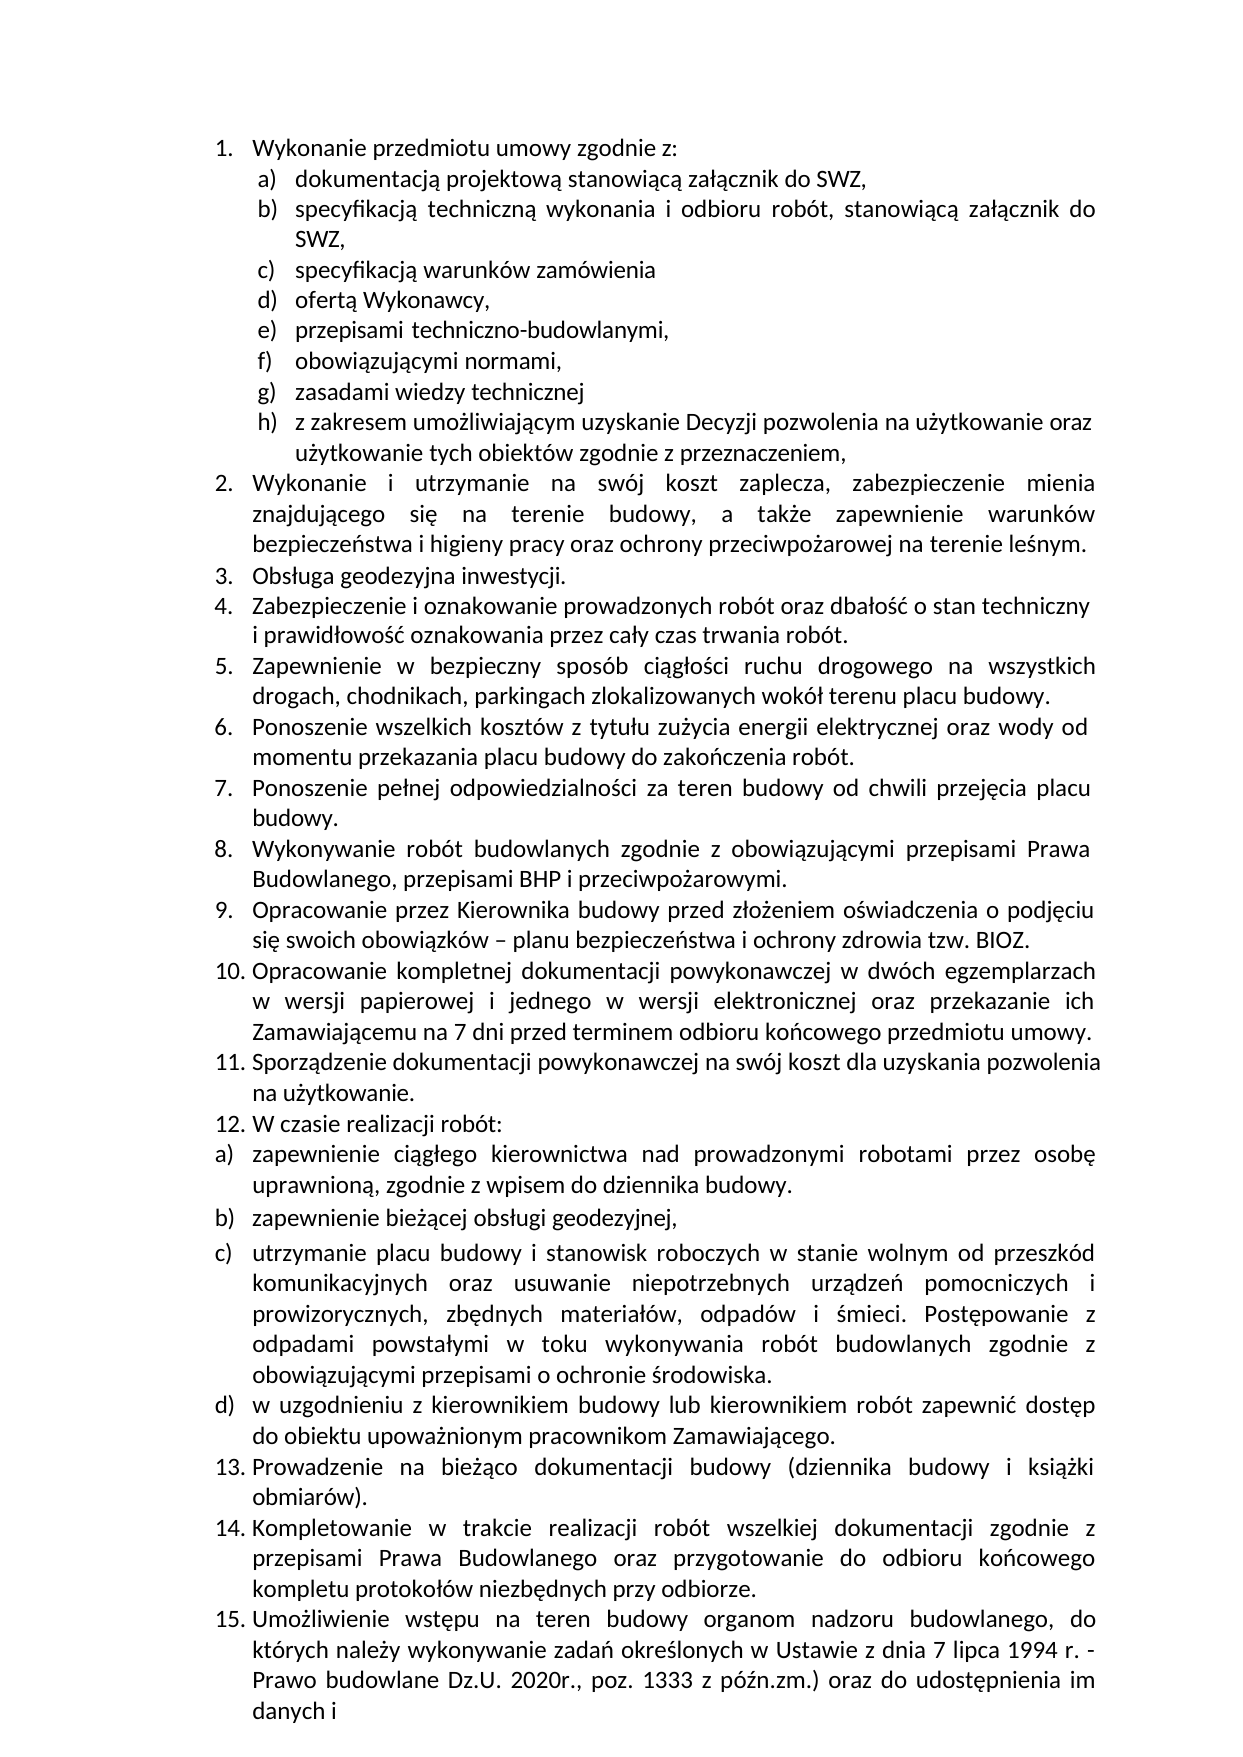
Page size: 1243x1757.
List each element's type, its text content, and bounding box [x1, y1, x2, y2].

list Wykonywanie robót budowlanych zgodnie z obowiązującymi przepisami Prawa Budowlanego, przepisami BHP i przeciwpożarowymi. [214, 833, 1091, 894]
list zapewnienie ciągłego kierownictwa nad prowadzonymi robotami przez osobę uprawnioną, zgodnie z wpisem do dziennika budowy. [214, 1138, 1096, 1199]
list zasadami wiedzy technicznej [257, 376, 1132, 406]
list Wykonanie przedmiotu umowy zgodnie z: [214, 133, 1132, 163]
list Obsługa geodezyjna inwestycji. [214, 560, 1132, 590]
list Umożliwienie wstępu na teren budowy organom nadzoru budowlanego, do których należy wykonywanie zadań określonych w Ustawie z dnia 7 lipca 1994 r. - Prawo budowlane Dz.U. 2020r., poz. 1333 z późn.zm.) oraz do udostępnienia im danych i [214, 1603, 1097, 1726]
list Ponoszenie wszelkich kosztów z tytułu zużycia energii elektrycznej oraz wody od momentu przekazania placu budowy do zakończenia robót. [214, 711, 1090, 772]
list Kompletowanie w trakcie realizacji robót wszelkiej dokumentacji zgodnie z przepisami Prawa Budowlanego oraz przygotowanie do odbioru końcowego kompletu protokołów niezbędnych przy odbiorze. [214, 1512, 1097, 1603]
list dokumentacją projektową stanowiącą załącznik do SWZ, [257, 163, 1132, 193]
list przepisami techniczno-budowlanymi, [257, 314, 1132, 345]
list Sporządzenie dokumentacji powykonawczej na swój koszt dla uzyskania pozwolenia [214, 1047, 1132, 1077]
list obowiązującymi normami, [257, 345, 1132, 376]
list Opracowanie przez Kierownika budowy przed złożeniem oświadczenia o podjęciu się swoich obowiązków – planu bezpieczeństwa i ochrony zdrowia tzw. BIOZ. [214, 894, 1095, 955]
list Zapewnienie w bezpieczny sposób ciągłości ruchu drogowego na wszystkich drogach, chodnikach, parkingach zlokalizowanych wokół terenu placu budowy. [214, 650, 1096, 711]
list utrzymanie placu budowy i stanowisk roboczych w stanie wolnym od przeszkód komunikacyjnych oraz usuwanie niepotrzebnych urządzeń pomocniczych i prowizorycznych, zbędnych materiałów, odpadów i śmieci. Postępowanie z odpadami powstałymi w toku wykonywania robót budowlanych zgodnie z obowiązującymi przepisami o ochronie środowiska. [214, 1237, 1096, 1389]
list specyfikacją techniczną wykonania i odbioru robót, stanowiącą załącznik do SWZ, [257, 193, 1096, 254]
list W czasie realizacji robót: [214, 1108, 1132, 1138]
text użytkowanie tych obiektów zgodnie z przeznaczeniem, [295, 437, 1132, 467]
list Prowadzenie na bieżąco dokumentacji budowy (dziennika budowy i książki obmiarów). [214, 1451, 1095, 1512]
list z zakresem umożliwiającym uzyskanie Decyzji pozwolenia na użytkowanie oraz [257, 406, 1132, 437]
list zapewnienie bieżącej obsługi geodezyjnej, [214, 1202, 1132, 1233]
list Zabezpieczenie i oznakowanie prowadzonych robót oraz dbałość o stan techniczny i prawidłowość oznakowania przez cały czas trwania robót. [214, 591, 1090, 649]
list Opracowanie kompletnej dokumentacji powykonawczej w dwóch egzemplarzach w wersji papierowej i jednego w wersji elektronicznej oraz przekazanie ich Zamawiającemu na 7 dni przed terminem odbioru końcowego przedmiotu umowy. [214, 955, 1096, 1047]
list Ponoszenie pełnej odpowiedzialności za teren budowy od chwili przejęcia placu budowy. [214, 772, 1091, 833]
list Wykonanie i utrzymanie na swój koszt zaplecza, zabezpieczenie mienia znajdującego się na terenie budowy, a także zapewnienie warunków bezpieczeństwa i higieny pracy oraz ochrony przeciwpożarowej na terenie leśnym. [214, 467, 1096, 559]
list specyfikacją warunków zamówienia [257, 254, 1132, 284]
text na użytkowanie. [252, 1077, 1132, 1107]
list ofertą Wykonawcy, [257, 284, 1132, 314]
list w uzgodnieniu z kierownikiem budowy lub kierownikiem robót zapewnić dostęp do obiektu upoważnionym pracownikom Zamawiającego. [214, 1389, 1096, 1451]
